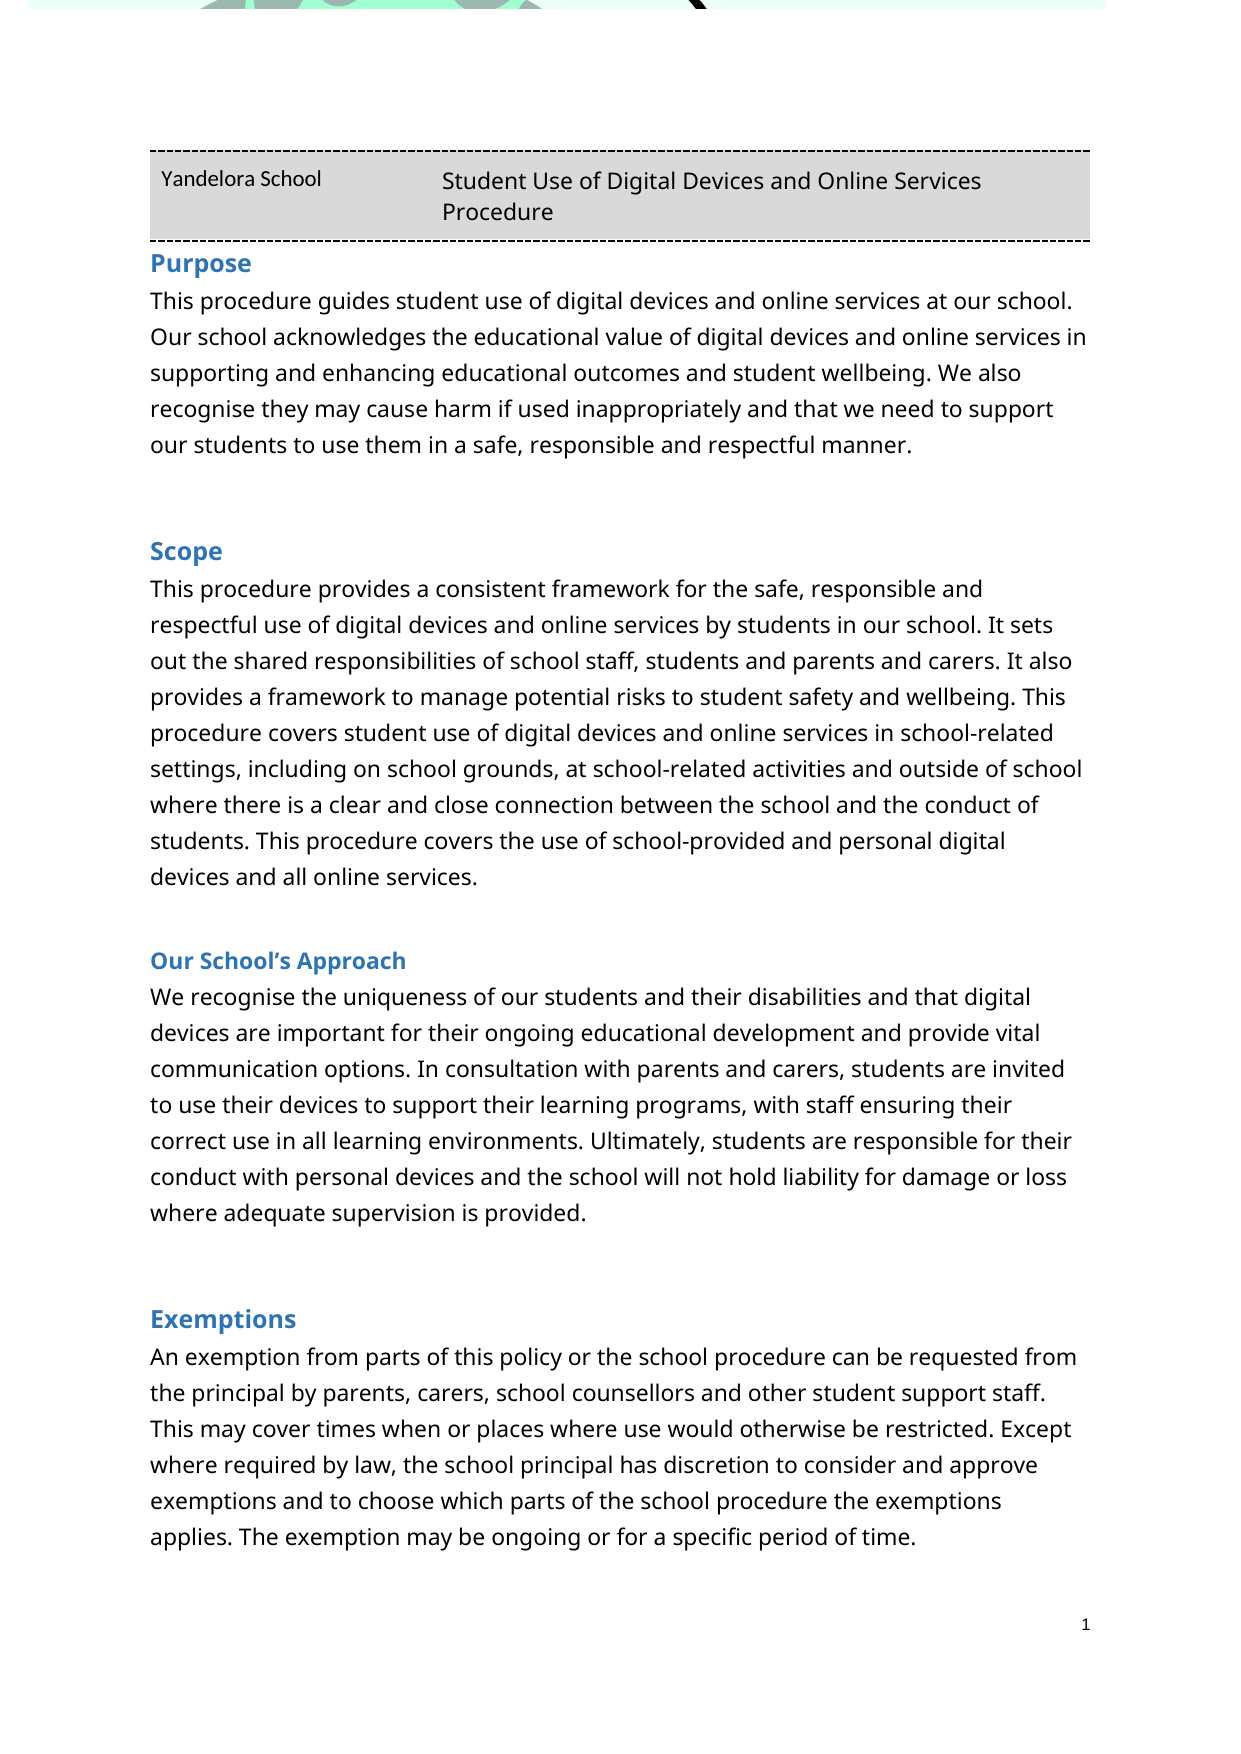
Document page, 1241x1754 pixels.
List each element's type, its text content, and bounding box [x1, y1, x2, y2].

text We recognise the uniqueness of our students and their disabilities and that digital devices are important for their ongoing educational development and provide vital communication options. In consultation with parents and carers, students are invited to use their devices to support their learning programs, with staff ensuring their correct use in all learning environments. Ultimately, students are responsible for their conduct with personal devices and the school will not hold liability for damage or loss where adequate supervision is provided. [150, 981, 1090, 1228]
subtitle Scope [150, 534, 1090, 568]
subtitle Purpose [150, 246, 1090, 280]
table_header Student Use of Digital Devices and Online Services Procedure [431, 150, 1090, 239]
picture [28, 0, 1105, 9]
subtitle Our School’s Approach [150, 945, 1090, 976]
subtitle Exemptions [150, 1302, 1090, 1336]
text This procedure provides a consistent framework for the safe, responsible and respectful use of digital devices and online services by students in our school. It sets out the shared responsibilities of school staff, students and parents and carers. It also provides a framework to manage potential risks to student safety and wellbeing. This procedure covers student use of digital devices and online services in school-related settings, including on school grounds, at school-related activities and outside of school where there is a clear and close connection between the school and the conduct of students. This procedure covers the use of school-provided and personal digital devices and all online services. [150, 573, 1090, 924]
table_header [150, 150, 431, 239]
text An exemption from parts of this policy or the school procedure can be requested from the principal by parents, carers, school counsellors and other student support staff. This may cover times when or places where use would otherwise be restricted. Except where required by law, the school principal has discretion to consider and approve exemptions and to choose which parts of the school procedure the exemptions applies. The exemption may be ongoing or for a specific period of time. [150, 1341, 1090, 1584]
text This procedure guides student use of digital devices and online services at our school. Our school acknowledges the educational value of digital devices and online services in supporting and enhancing educational outcomes and student wellbeing. We also recognise they may cause harm if used inappropriately and that we need to support our students to use them in a safe, responsible and respectful manner. [150, 285, 1090, 460]
